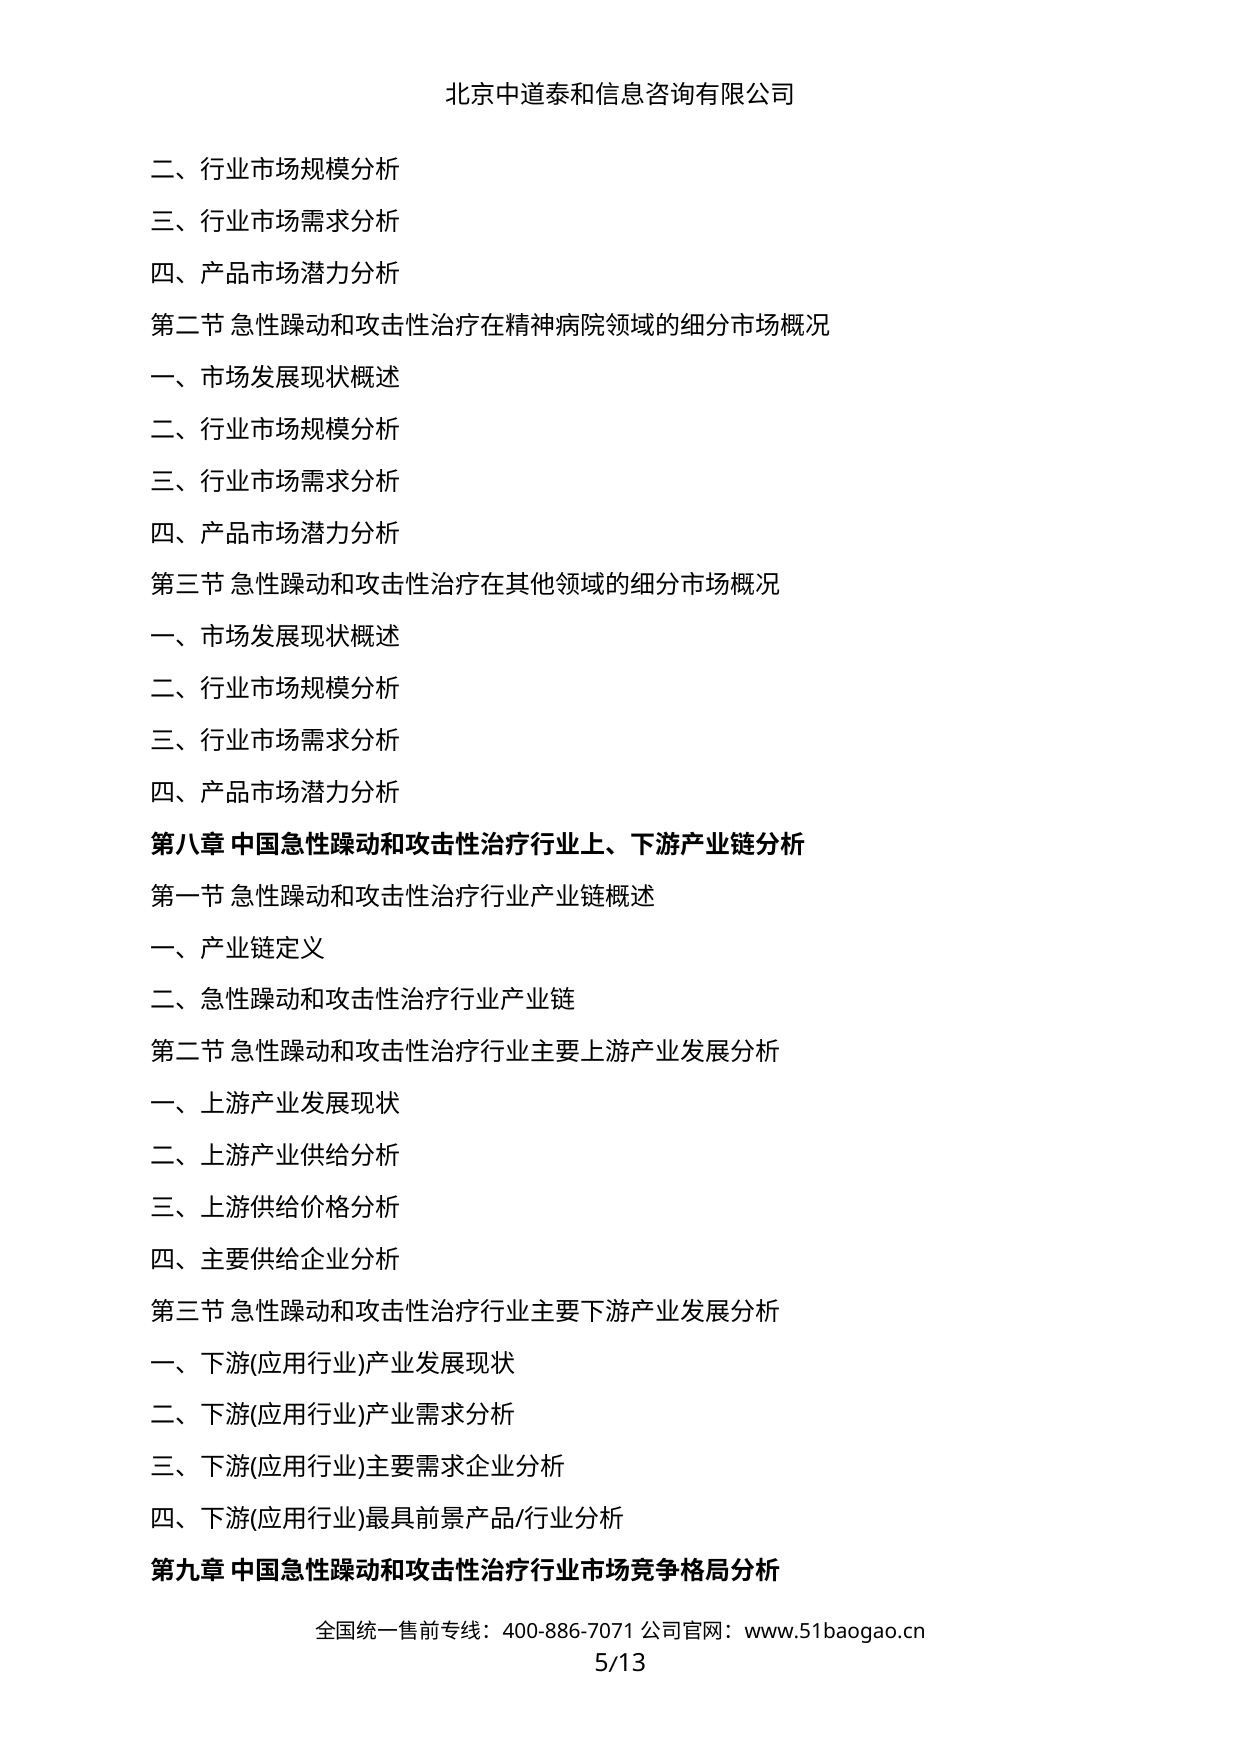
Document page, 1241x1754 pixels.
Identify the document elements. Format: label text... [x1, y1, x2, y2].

text 一、上游产业发展现状 [150, 1084, 1090, 1120]
text 一、市场发展现状概述 [150, 357, 1090, 394]
text 四、主要供给企业分析 [150, 1239, 1090, 1276]
text 二、急性躁动和攻击性治疗行业产业链 [150, 980, 1090, 1016]
text 第三节 急性躁动和攻击性治疗在其他领域的细分市场概况 [150, 565, 1090, 601]
text 四、产品市场潜力分析 [150, 772, 1090, 809]
text 二、上游产业供给分析 [150, 1136, 1090, 1172]
text 二、行业市场规模分析 [150, 669, 1090, 705]
text 第三节 急性躁动和攻击性治疗行业主要下游产业发展分析 [150, 1291, 1090, 1327]
text 一、市场发展现状概述 [150, 617, 1090, 653]
text 三、上游供给价格分析 [150, 1187, 1090, 1224]
text 二、行业市场规模分析 [150, 150, 1090, 186]
text 二、行业市场规模分析 [150, 409, 1090, 446]
text 四、产品市场潜力分析 [150, 254, 1090, 290]
text 第二节 急性躁动和攻击性治疗行业主要上游产业发展分析 [150, 1032, 1090, 1068]
text 二、下游(应用行业)产业需求分析 [150, 1395, 1090, 1431]
text 一、产业链定义 [150, 928, 1090, 964]
text 第八章 中国急性躁动和攻击性治疗行业上、下游产业链分析 [150, 824, 1090, 861]
text 三、行业市场需求分析 [150, 461, 1090, 497]
text 第一节 急性躁动和攻击性治疗行业产业链概述 [150, 876, 1090, 912]
text 四、产品市场潜力分析 [150, 513, 1090, 549]
text 第九章 中国急性躁动和攻击性治疗行业市场竞争格局分析 [150, 1551, 1090, 1587]
text 三、行业市场需求分析 [150, 721, 1090, 757]
text 四、下游(应用行业)最具前景产品/行业分析 [150, 1499, 1090, 1535]
text 三、行业市场需求分析 [150, 202, 1090, 238]
text 一、下游(应用行业)产业发展现状 [150, 1343, 1090, 1379]
text 第二节 急性躁动和攻击性治疗在精神病院领域的细分市场概况 [150, 306, 1090, 342]
text 三、下游(应用行业)主要需求企业分析 [150, 1447, 1090, 1483]
